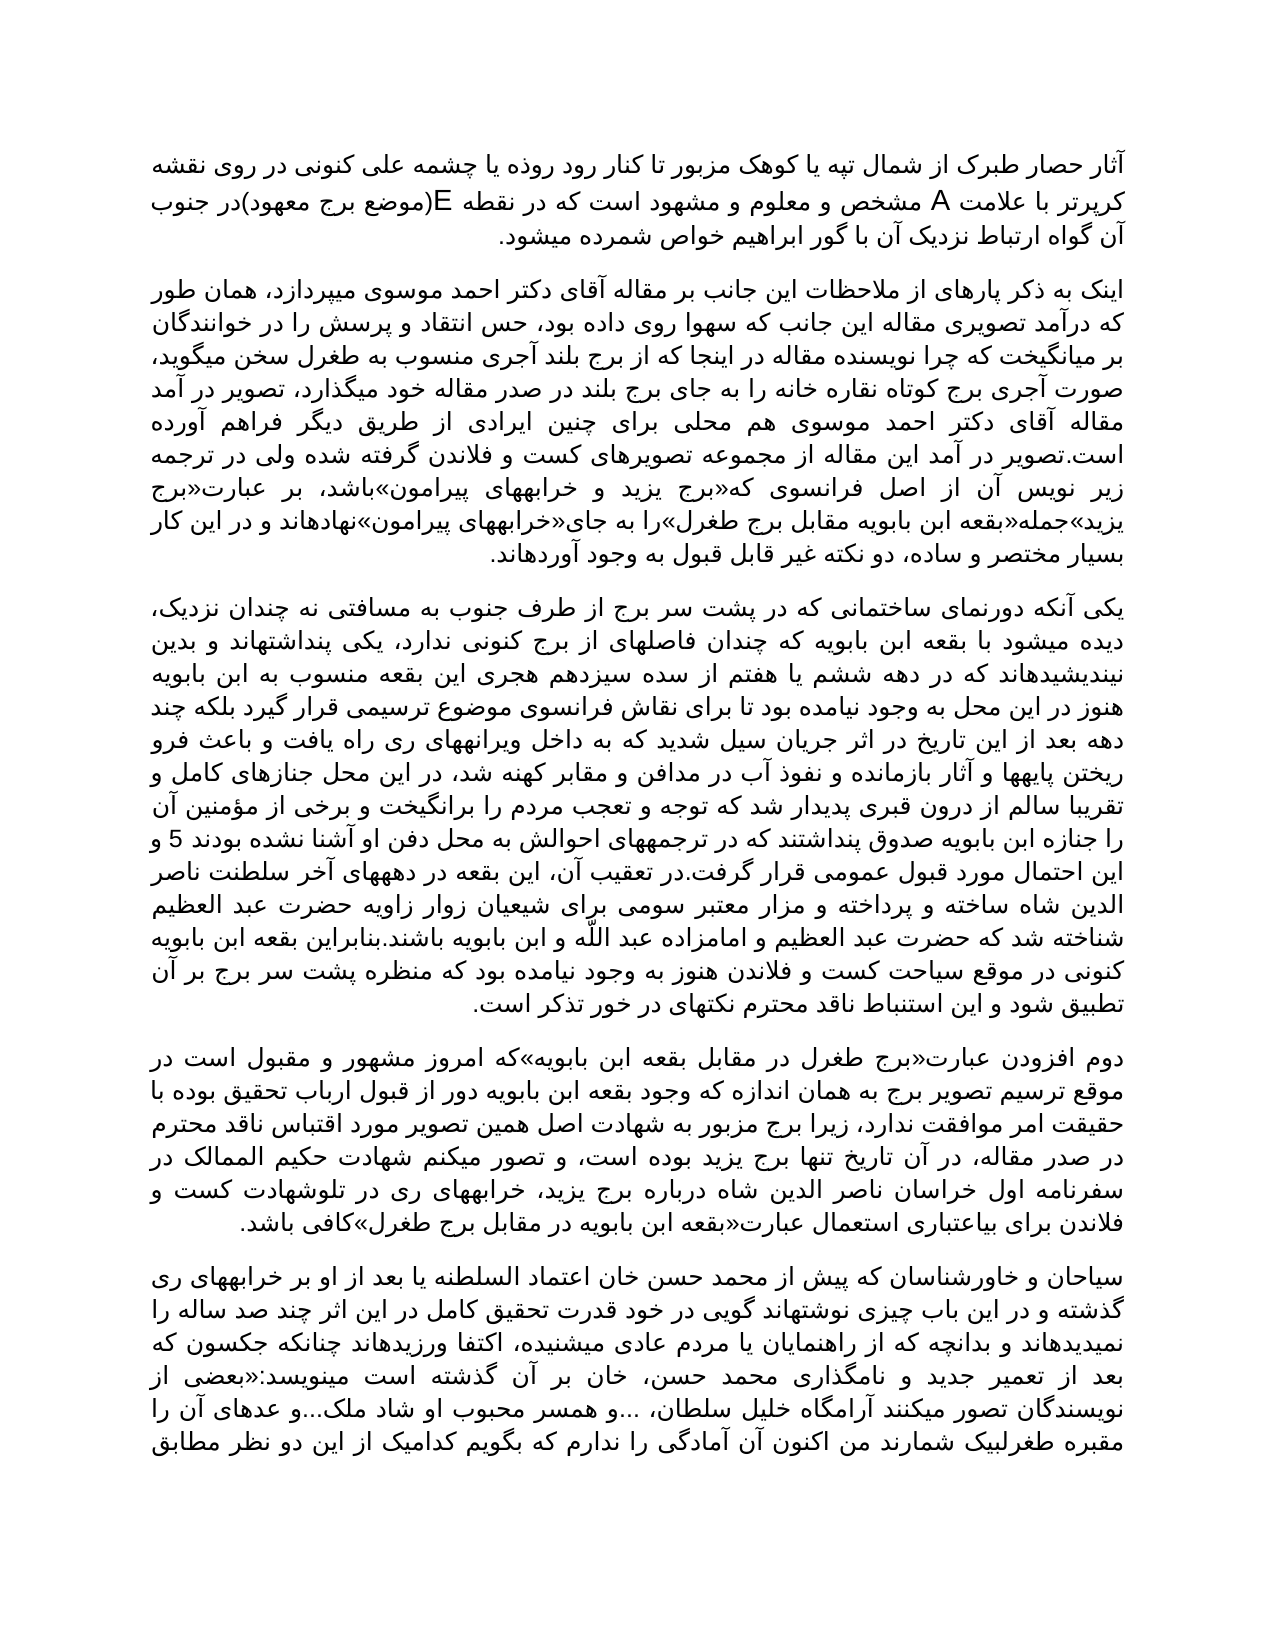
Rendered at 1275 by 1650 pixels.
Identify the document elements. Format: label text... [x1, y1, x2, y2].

text دوم افزودن عبارت«برج طغرل در مقابل بقعه ابن بابویه»که امروز مشهور و مقبول است در موقع ترسیم تصویر برج به همان اندازه که وجود بقعه ابن بابویه دور از قبول ارباب تحقیق بوده با حقیقت امر موافقت ندارد، زیرا برج مزبور به شهادت اصل همین تصویر مورد اقتباس ناقد محترم در صدر مقاله، در آن تاریخ تنها برج یزید بوده است، و تصور می‏کنم شهادت حکیم الممالک در سفرنامه اول خراسان ناصر الدین شاه درباره برج یزید، خرابه‏های ری در تلوشهادت کست و فلاندن برای بی‏اعتباری استعمال عبارت«بقعه ابن بابویه در مقابل برج طغرل»کافی باشد. [150, 1043, 1125, 1237]
text آثار حصار طبرک از شمال تپه یا کوهک مزبور تا کنار رود روذه یا چشمه علی کنونی در روی نقشه کرپرتر با علامت A مشخص و معلوم و مشهود است که در نقطه E(موضع برج معهود)در جنوب آن گواه ارتباط نزدیک آن با گور ابراهیم خواص شمرده می‏شود. [150, 150, 1125, 249]
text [150, 1262, 1125, 1456]
text اینک به ذکر پاره‏ای از ملاحظات این جانب بر مقاله آقای دکتر احمد موسوی می‏پردازد، همان طور که درآمد تصویری مقاله این جانب که سهوا روی داده بود، حس انتقاد و پرسش را در خوانندگان بر می‏انگیخت که چرا نویسنده مقاله در اینجا که از برج بلند آجری منسوب به طغرل سخن می‏گوید، صورت آجری برج کوتاه نقاره خانه را به جای برج بلند در صدر مقاله خود می‏گذارد، تصویر در آمد مقاله آقای دکتر احمد موسوی هم محلی برای چنین ایرادی از طریق دیگر فراهم آورده است.تصویر در آمد این مقاله از مجموعه تصویرهای کست و فلاندن گرفته شده ولی در ترجمه زیر نویس آن از اصل فرانسوی که«برج یزید و خرابه‏های پیرامون»باشد، بر عبارت«برج یزید»جمله«بقعه ابن بابویه مقابل برج طغرل»را به جای«خرابه‏های پیرامون»نهاده‏اند و در این کار بسیار مختصر و ساده، دو نکته غیر قابل قبول به وجود آورده‏اند. [150, 275, 1125, 568]
text یکی آنکه دورنمای ساختمانی که در پشت سر برج از طرف جنوب به مسافتی نه چندان نزدیک، دیده می‏شود با بقعه ابن بابویه که چندان فاصله‏ای از برج کنونی ندارد، یکی پنداشته‏اند و بدین نیندیشیده‏اند که در دهه ششم یا هفتم از سده سیزدهم هجری این بقعه منسوب به ابن بابویه هنوز در این محل به وجود نیامده بود تا برای نقاش فرانسوی موضوع ترسیمی قرار گیرد بلکه چند دهه بعد از این تاریخ در اثر جریان سیل شدید که به داخل ویرانه‏های ری راه یافت و باعث فرو ریختن پایه‏ها و آثار بازمانده و نفوذ آب در مدافن و مقابر کهنه شد، در این محل جنازه‏ای کامل و تقریبا سالم از درون قبری پدیدار شد که توجه و تعجب مردم را برانگیخت و برخی از مؤمنین آن را جنازه ابن بابویه صدوق پنداشتند که در ترجمه‏های احوالش به محل دفن او آشنا نشده بودند 5 و این احتمال مورد قبول عمومی قرار گرفت.در تعقیب آن، این بقعه در دهه‏های آخر سلطنت ناصر الدین شاه ساخته و پرداخته و مزار معتبر سومی برای شیعیان زوار زاویه حضرت عبد العظیم شناخته شد که حضرت عبد العظیم و امامزاده عبد اللّه و ابن بابویه باشند.بنابراین بقعه ابن بابویه کنونی در موقع سیاحت کست و فلاندن هنوز به وجود نیامده بود که منظره پشت سر برج بر آن تطبیق شود و این استنباط ناقد محترم نکته‏ای در خور تذکر است. [150, 593, 1125, 1018]
